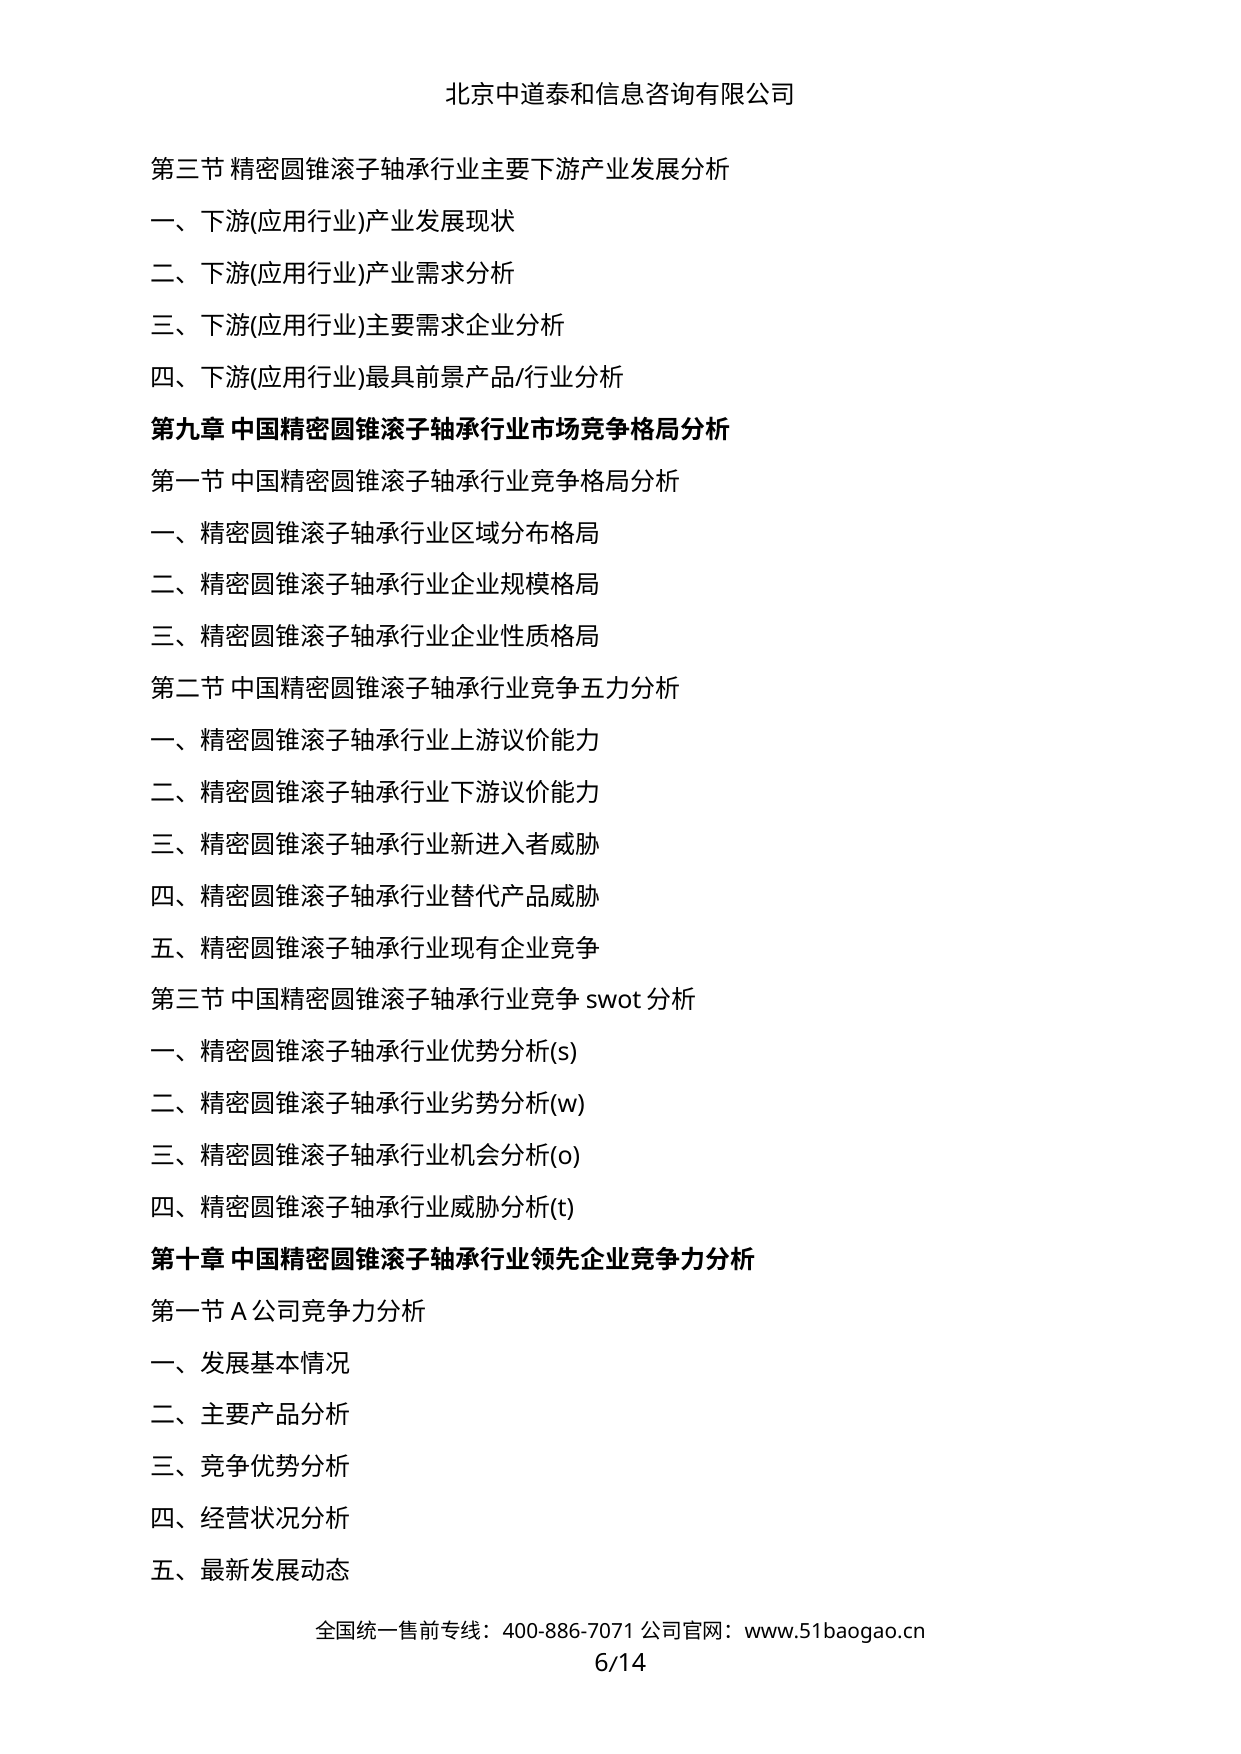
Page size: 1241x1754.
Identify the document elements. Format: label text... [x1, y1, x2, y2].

text 二、精密圆锥滚子轴承行业企业规模格局 [150, 565, 1090, 601]
text 三、竞争优势分析 [150, 1447, 1090, 1483]
text 三、下游(应用行业)主要需求企业分析 [150, 306, 1090, 342]
text 一、精密圆锥滚子轴承行业区域分布格局 [150, 513, 1090, 549]
text 五、精密圆锥滚子轴承行业现有企业竞争 [150, 928, 1090, 964]
text 三、精密圆锥滚子轴承行业机会分析(o) [150, 1136, 1090, 1172]
text 二、主要产品分析 [150, 1395, 1090, 1431]
text 第一节 A公司竞争力分析 [150, 1291, 1090, 1327]
text 三、精密圆锥滚子轴承行业企业性质格局 [150, 617, 1090, 653]
text 二、精密圆锥滚子轴承行业劣势分析(w) [150, 1084, 1090, 1120]
text 四、下游(应用行业)最具前景产品/行业分析 [150, 357, 1090, 394]
text 四、经营状况分析 [150, 1499, 1090, 1535]
text 一、下游(应用行业)产业发展现状 [150, 202, 1090, 238]
text 一、精密圆锥滚子轴承行业上游议价能力 [150, 721, 1090, 757]
text 三、精密圆锥滚子轴承行业新进入者威胁 [150, 824, 1090, 861]
text 第三节 中国精密圆锥滚子轴承行业竞争swot分析 [150, 980, 1090, 1016]
text 一、发展基本情况 [150, 1343, 1090, 1379]
text 四、精密圆锥滚子轴承行业替代产品威胁 [150, 876, 1090, 912]
text 第一节 中国精密圆锥滚子轴承行业竞争格局分析 [150, 461, 1090, 497]
text 第二节 中国精密圆锥滚子轴承行业竞争五力分析 [150, 669, 1090, 705]
text 第三节 精密圆锥滚子轴承行业主要下游产业发展分析 [150, 150, 1090, 186]
text 五、最新发展动态 [150, 1551, 1090, 1587]
text 第九章 中国精密圆锥滚子轴承行业市场竞争格局分析 [150, 409, 1090, 446]
text 第十章 中国精密圆锥滚子轴承行业领先企业竞争力分析 [150, 1239, 1090, 1276]
text 四、精密圆锥滚子轴承行业威胁分析(t) [150, 1187, 1090, 1224]
text 二、精密圆锥滚子轴承行业下游议价能力 [150, 772, 1090, 809]
text 二、下游(应用行业)产业需求分析 [150, 254, 1090, 290]
text 一、精密圆锥滚子轴承行业优势分析(s) [150, 1032, 1090, 1068]
